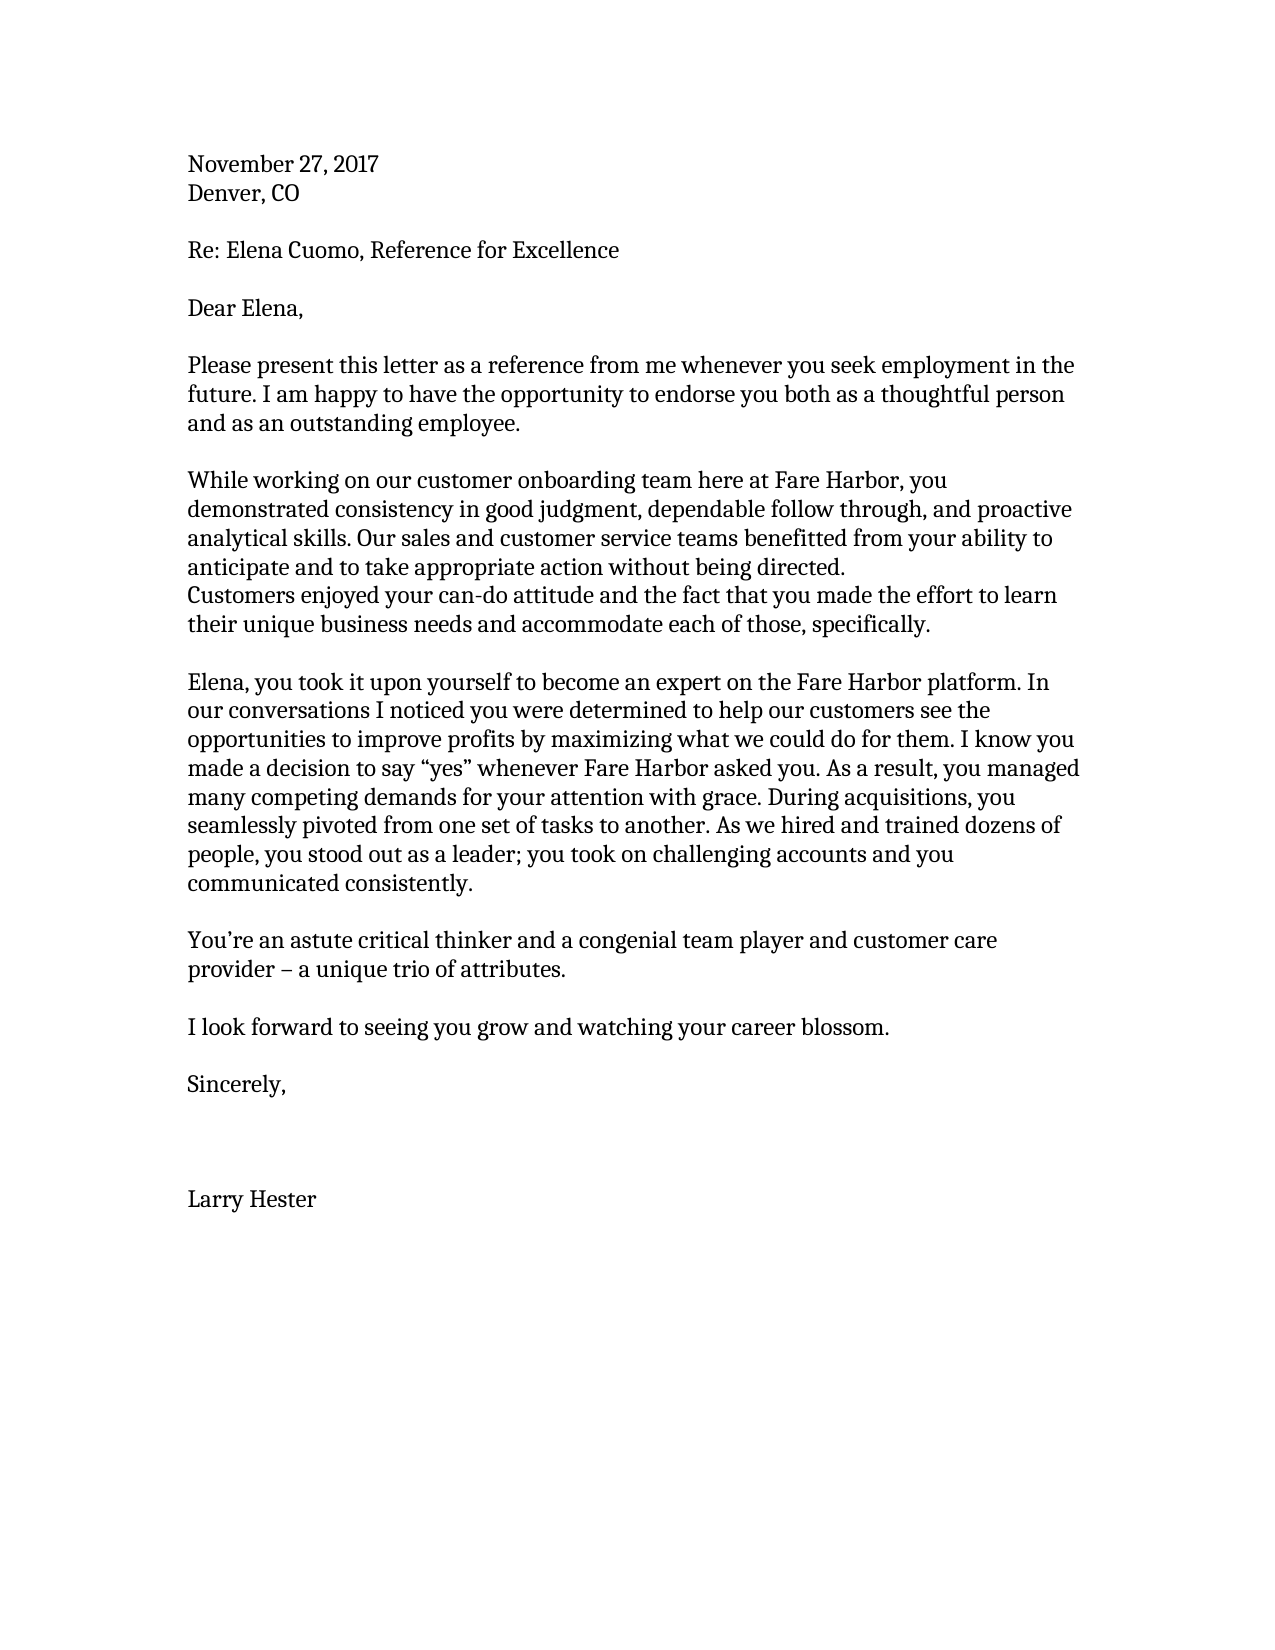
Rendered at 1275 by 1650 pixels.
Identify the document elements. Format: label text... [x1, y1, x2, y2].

text While working on our customer onboarding team here at Fare Harbor, you demonstrated consistency in good judgment, dependable follow through, and proactive analytical skills. Our sales and customer service teams benefitted from your ability to anticipate and to take appropriate action without being directed. [187, 466, 1087, 581]
text Elena, you took it upon yourself to become an expert on the Fare Harbor platform. In our conversations I noticed you were determined to help our customers see the opportunities to improve profits by maximizing what we could do for them. I know you made a decision to say “yes” whenever Fare Harbor asked you. As a result, you managed many competing demands for your attention with grace. During acquisitions, you seamlessly pivoted from one set of tasks to another. As we hired and trained dozens of people, you stood out as a leader; you took on challenging accounts and you communicated consistently. [187, 667, 1087, 897]
text I look forward to seeing you grow and watching your career blossom. [187, 1012, 1087, 1041]
text Larry Hester [187, 1185, 1087, 1214]
text Dear Elena, [187, 294, 1087, 322]
text Denver, CO [187, 179, 1087, 207]
text Sincerely, [187, 1070, 1087, 1099]
text November 27, 2017 [187, 150, 1087, 179]
text You’re an astute critical thinker and a congenial team player and customer care provider – a unique trio of attributes. [187, 926, 1087, 984]
text Customers enjoyed your can-do attitude and the fact that you made the effort to learn their unique business needs and accommodate each of those, specifically. [187, 581, 1087, 639]
text Please present this letter as a reference from me whenever you seek employment in the future. I am happy to have the opportunity to endorse you both as a thoughtful person and as an outstanding employee. [187, 351, 1087, 437]
text Re: Elena Cuomo, Reference for Excellence [187, 236, 1087, 265]
